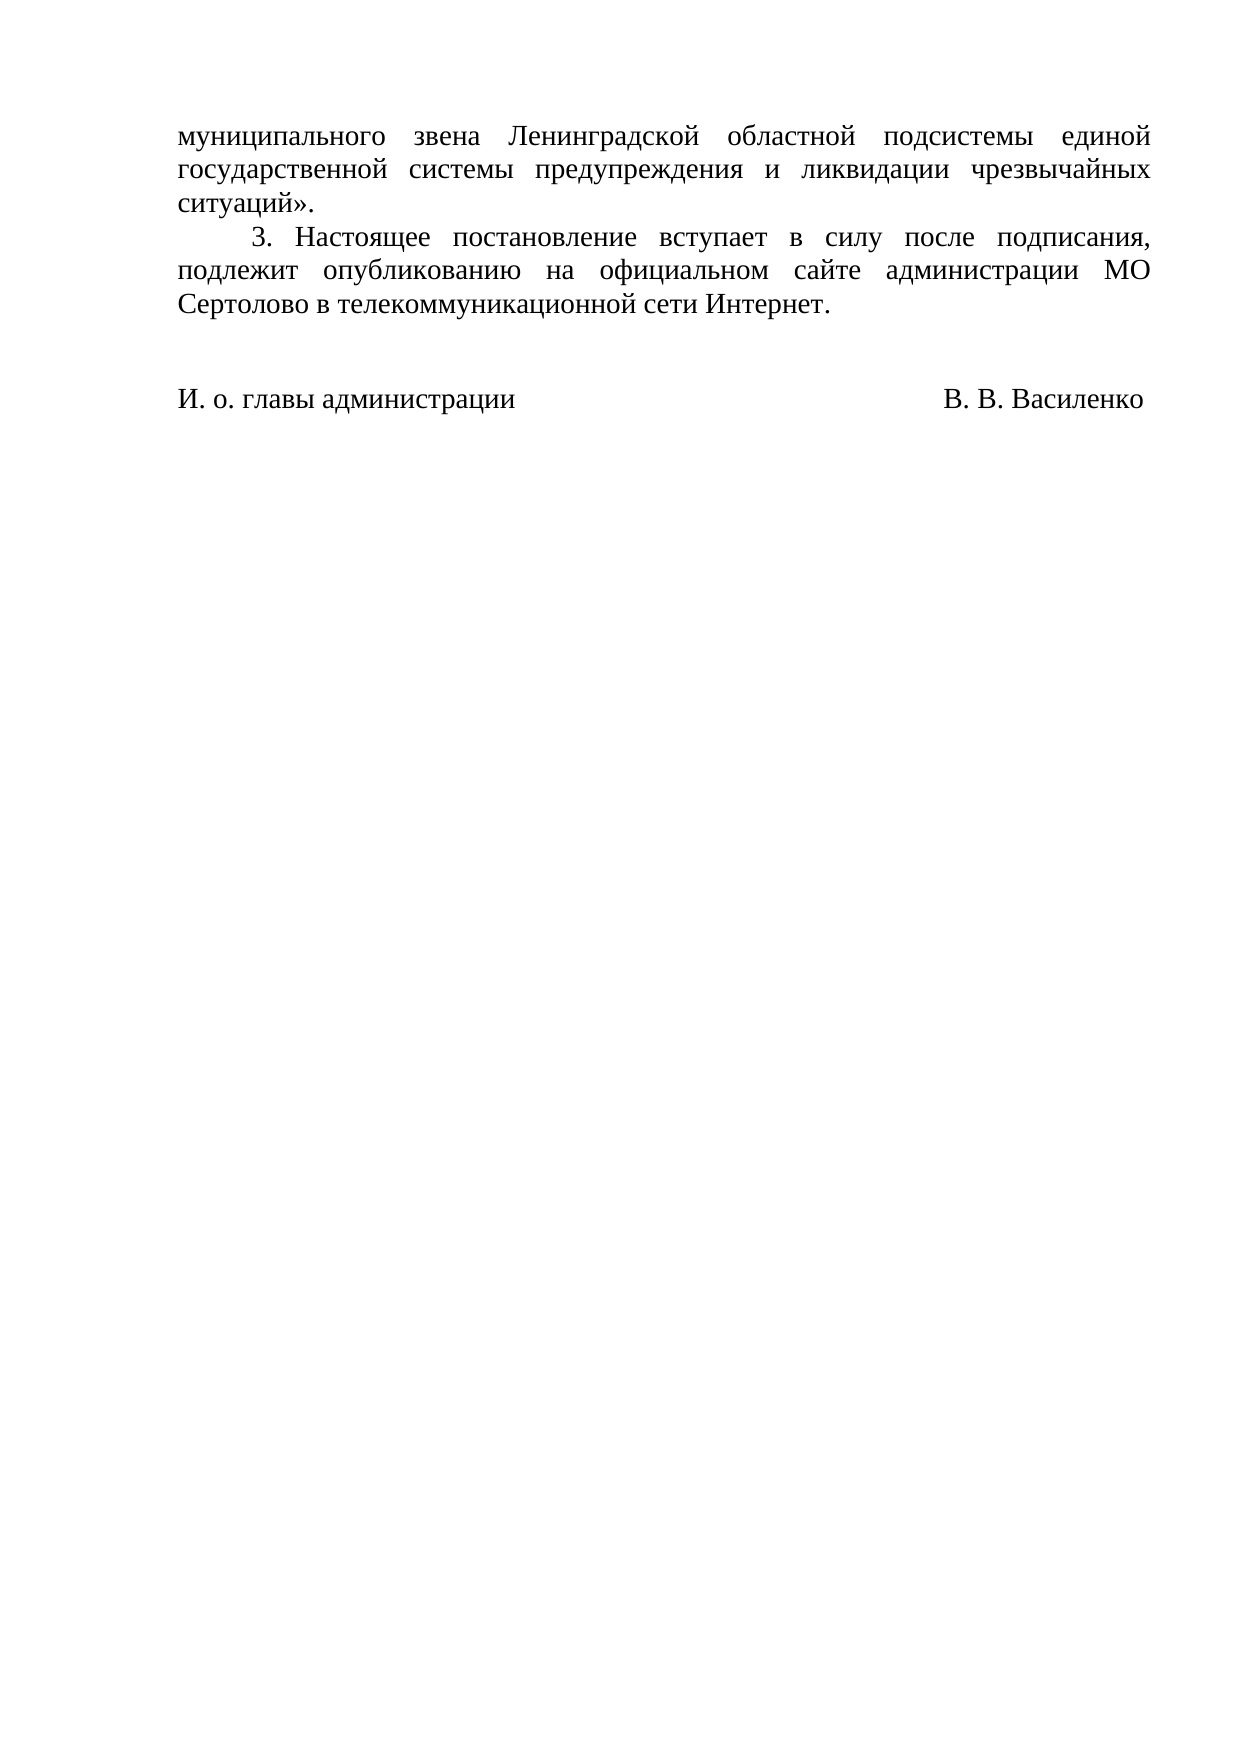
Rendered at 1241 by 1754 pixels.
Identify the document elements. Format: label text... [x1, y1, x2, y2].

text И. о. главы администрации В. В. Василенко [177, 382, 1152, 415]
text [177, 118, 1152, 219]
text 3. Настоящее постановление вступает в силу после подписания, подлежит опубликованию на официальном сайте администрации МО Сертолово в телекоммуникационной сети Интернет. [177, 219, 1152, 319]
